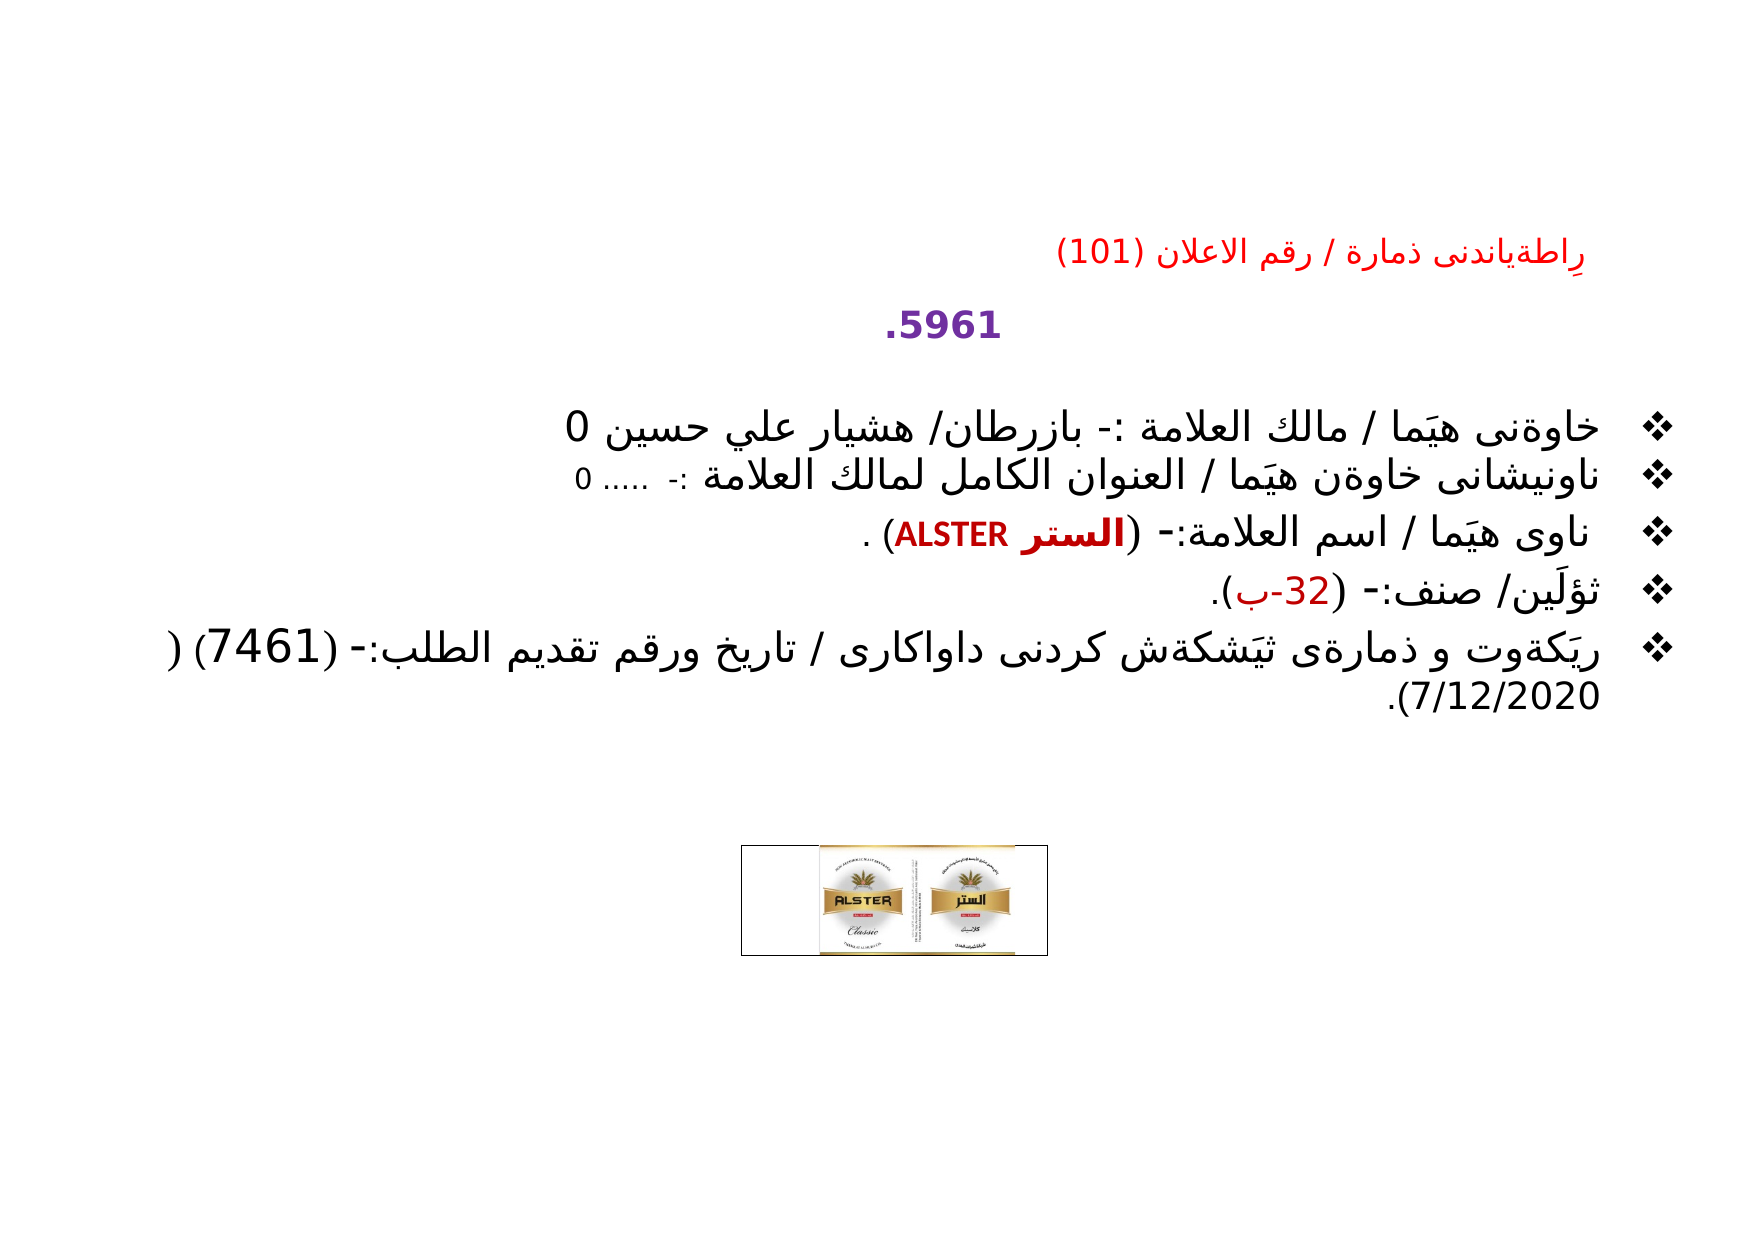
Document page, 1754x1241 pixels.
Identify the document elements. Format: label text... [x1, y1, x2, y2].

list ثؤلَين/ صنف:- (32-ب). [150, 558, 1639, 616]
table_header [742, 846, 818, 955]
list ناوى هيَما / اسم العلامة:- (الستر ALSTER) . [150, 499, 1639, 558]
list ناونيشانى خاوةن هيَما / العنوان الكامل لمالك العلامة :- ….. 0 [150, 451, 1639, 499]
picture [818, 845, 1016, 955]
list ريَكةوت و ذمارةى ثيَشكةش كردنى داواكارى / تاريخ ورقم تقديم الطلب:- (7461) (7/12/2020). [150, 616, 1639, 718]
list خاوةنى هيَما / مالك العلامة :- بازرطان/ هشيار علي حسين 0 [150, 402, 1639, 451]
text رِاطةياندنى ذمارة / رقم الاعلان (101) [150, 233, 1586, 272]
table_header [1016, 846, 1047, 955]
